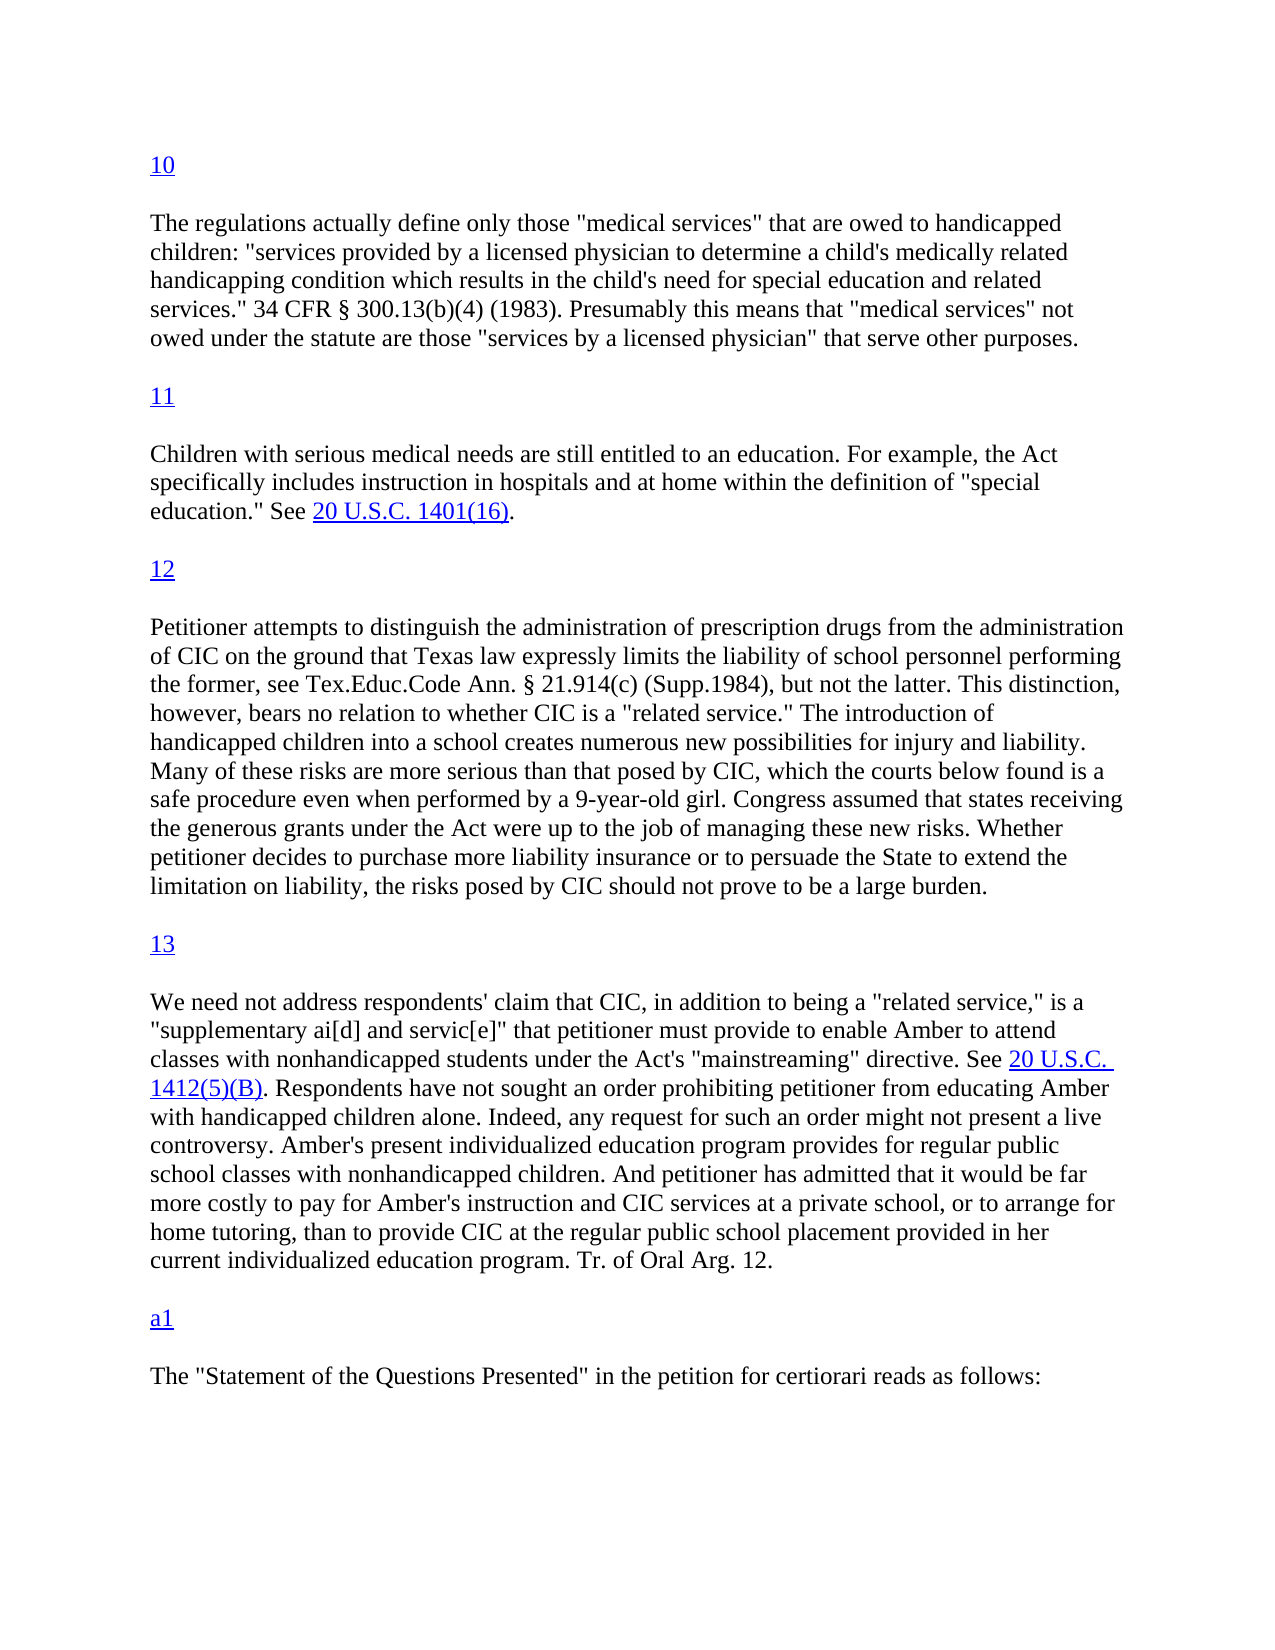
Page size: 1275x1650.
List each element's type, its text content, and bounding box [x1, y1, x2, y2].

text 11 [150, 381, 1125, 409]
text 10 [150, 150, 1125, 179]
text The "Statement of the Questions Presented" in the petition for certiorari reads as follows: [150, 1361, 1125, 1390]
text 13 [150, 929, 1125, 957]
text a1 [150, 1303, 1125, 1332]
text Petitioner attempts to distinguish the administration of prescription drugs from the administration of CIC on the ground that Texas law expressly limits the liability of school personnel performing the former, see Tex.Educ.Code Ann. § 21.914(c) (Supp.1984), but not the latter. This distinction, however, bears no relation to whether CIC is a "related service." The introduction of handicapped children into a school creates numerous new possibilities for injury and liability. Many of these risks are more serious than that posed by CIC, which the courts below found is a safe procedure even when performed by a 9-year-old girl. Congress assumed that states receiving the generous grants under the Act were up to the job of managing these new risks. Whether petitioner decides to purchase more liability insurance or to persuade the State to extend the limitation on liability, the risks posed by CIC should not prove to be a large burden. [150, 612, 1125, 899]
text Children with serious medical needs are still entitled to an education. For example, the Act specifically includes instruction in hospitals and at home within the definition of "special education." See 20 U.S.C. 1401(16). [150, 439, 1125, 525]
text The regulations actually define only those "medical services" that are owed to handicapped children: "services provided by a licensed physician to determine a child's medically related handicapping condition which results in the child's need for special education and related services." 34 CFR § 300.13(b)(4) (1983). Presumably this means that "medical services" not owed under the statute are those "services by a licensed physician" that serve other purposes. [150, 208, 1125, 352]
text 12 [150, 554, 1125, 583]
text We need not address respondents' claim that CIC, in addition to being a "related service," is a "supplementary ai[d] and servic[e]" that petitioner must provide to enable Amber to attend classes with nonhandicapped students under the Act's "mainstreaming" directive. See 20 U.S.C. 1412(5)(B). Respondents have not sought an order prohibiting petitioner from educating Amber with handicapped children alone. Indeed, any request for such an order might not present a live controversy. Amber's present individualized education program provides for regular public school classes with nonhandicapped children. And petitioner has admitted that it would be far more costly to pay for Amber's instruction and CIC services at a private school, or to arrange for home tutoring, than to provide CIC at the regular public school placement provided in her current individualized education program. Tr. of Oral Arg. 12. [150, 987, 1125, 1274]
